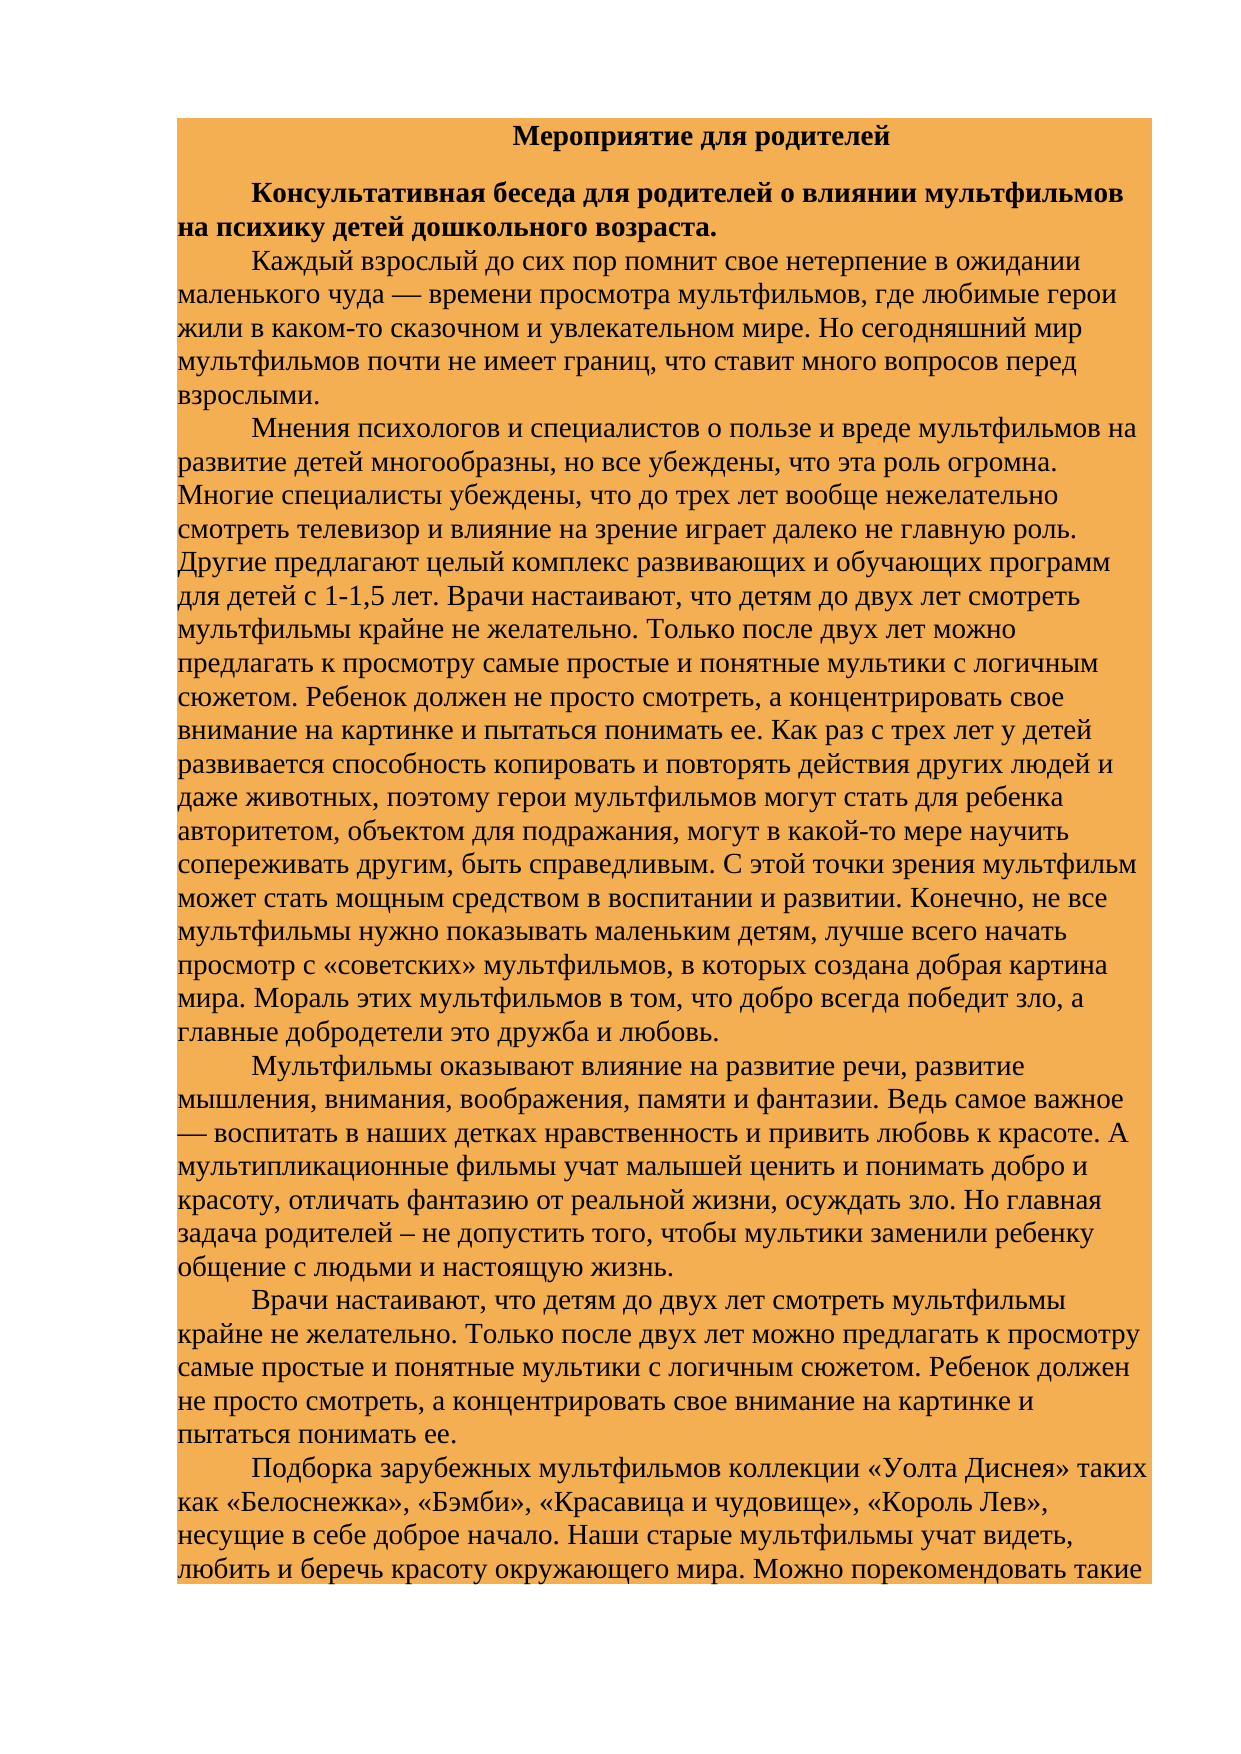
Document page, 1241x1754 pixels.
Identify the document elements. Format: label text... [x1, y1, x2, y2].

text Мультфильмы оказывают влияние на развитие речи, развитие мышления, внимания, воображения, памяти и фантазии. Ведь самое важное — воспитать в наших детках нравственность и привить любовь к красоте. А мультипликационные фильмы учат малышей ценить и понимать добро и красоту, отличать фантазию от реальной жизни, осуждать зло. Но главная задача родителей – не допустить того, чтобы мультики заменили ребенку общение с людьми и настоящую жизнь. [177, 1048, 1152, 1282]
text Мероприятие для родителей [177, 118, 1152, 152]
text Каждый взрослый до сих пор помнит свое нетерпение в ожидании маленького чуда — времени просмотра мультфильмов, где любимые герои жили в каком-то сказочном и увлекательном мире. Но сегодняшний мир мультфильмов почти не имеет границ, что ставит много вопросов перед взрослыми. [177, 243, 1152, 410]
text Консультативная беседа для родителей о влиянии мультфильмов на психику детей дошкольного возраста. [177, 176, 1152, 243]
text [177, 1450, 1152, 1584]
text Врачи настаивают, что детям до двух лет смотреть мультфильмы крайне не желательно. Только после двух лет можно предлагать к просмотру самые простые и понятные мультики с логичным сюжетом. Ребенок должен не просто смотреть, а концентрировать свое внимание на картинке и пытаться понимать ее. [177, 1282, 1152, 1450]
text Мнения психологов и специалистов о пользе и вреде мультфильмов на развитие детей многообразны, но все убеждены, что эта роль огромна. Многие специалисты убеждены, что до трех лет вообще нежелательно смотреть телевизор и влияние на зрение играет далеко не главную роль. Другие предлагают целый комплекс развивающих и обучающих программ для детей с 1-1,5 лет. Врачи настаивают, что детям до двух лет смотреть мультфильмы крайне не желательно. Только после двух лет можно предлагать к просмотру самые простые и понятные мультики с логичным сюжетом. Ребенок должен не просто смотреть, а концентрировать свое внимание на картинке и пытаться понимать ее. Как раз с трех лет у детей развивается способность копировать и повторять действия других людей и даже животных, поэтому герои мультфильмов могут стать для ребенка авторитетом, объектом для подражания, могут в какой-то мере научить сопереживать другим, быть справедливым. С этой точки зрения мультфильм может стать мощным средством в воспитании и развитии. Конечно, не все мультфильмы нужно показывать маленьким детям, лучше всего начать просмотр с «советских» мультфильмов, в которых создана добрая картина мира. Мораль этих мультфильмов в том, что добро всегда победит зло, а главные добродетели это дружба и любовь. [177, 410, 1152, 1048]
